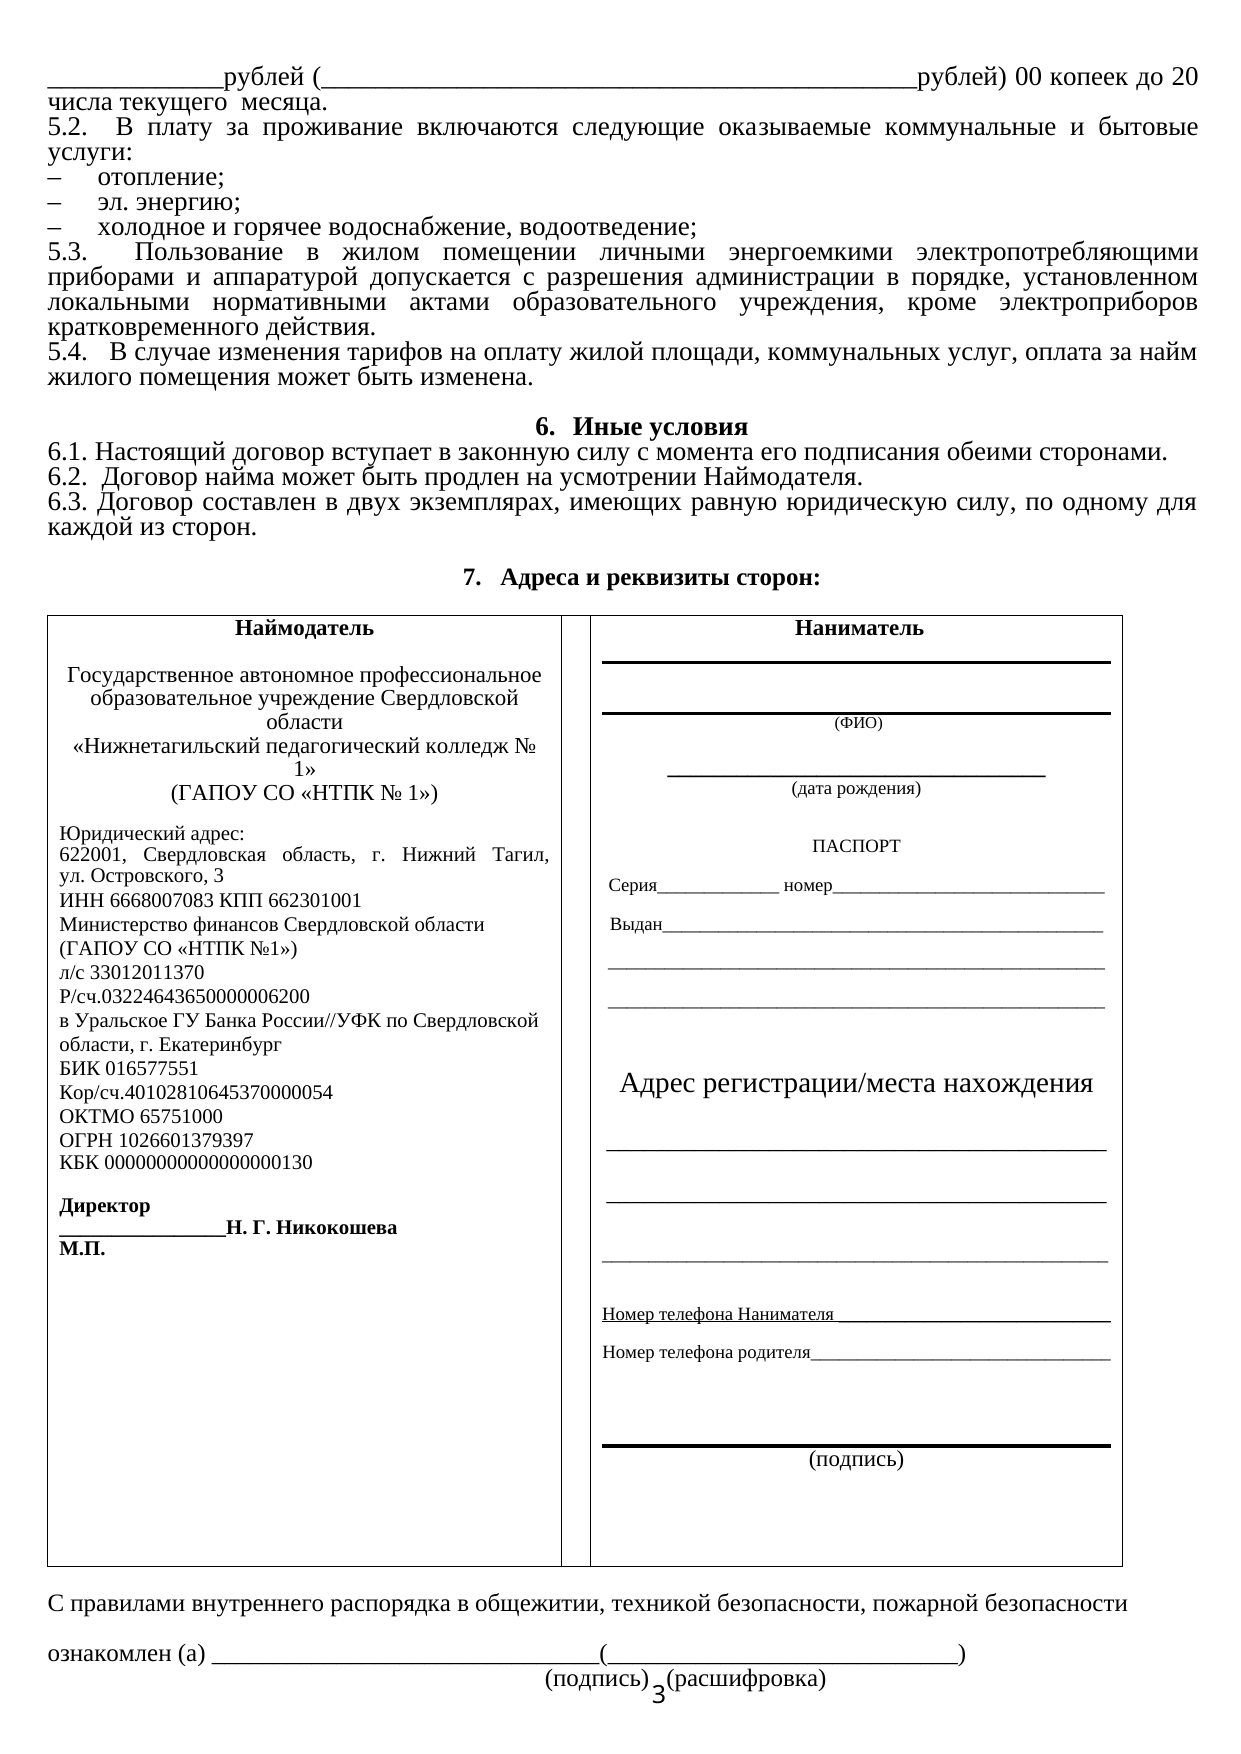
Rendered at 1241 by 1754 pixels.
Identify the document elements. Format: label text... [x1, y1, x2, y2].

table_header [562, 616, 590, 1566]
text (подпись) (расшифровка) [47, 1667, 1199, 1692]
list Адреса и реквизиты сторон: [85, 565, 1199, 590]
text С правилами внутреннего распорядка в общежитии, техникой безопасности, пожарной безопасности [47, 1592, 1199, 1617]
text 6.1. Настоящий договор вступает в законную силу с момента его подписания обеими сторонами. [47, 440, 1199, 465]
table_header Наймодатель Государственное автономное профессиональное образовательное учреждение Свердловской области «Нижнетагильский педагогический колледж № 1» (ГАПОУ СО «НТПК № 1») Юридический адрес: 622001, Свердловская область, г. Нижний Тагил, ул. Островского, 3 ИНН 6668007083 КПП 662301001 Министерство финансов Свердловской области (ГАПОУ СО «НТПК №1») л/с 33012011370 Р/сч.03224643650000006200 в Уральское ГУ Банка России//УФК по Свердловской области, г. Екатеринбург БИК 016577551 Кор/сч.40102810645370000054 ОКТМО 65751000 ОГРН 1026601379397 КБК 00000000000000000130 Директор ________________Н. Г. Никокошева М.П. [48, 616, 561, 1566]
text ознакомлен (а) _______________________________(____________________________) [47, 1642, 1199, 1667]
text 6.3. Договор составлен в двух экземплярах, имеющих равную юридическую силу, по одному для каждой из сторон. [47, 490, 1199, 540]
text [47, 65, 1199, 115]
list эл. энергию; [47, 190, 1199, 215]
text 5.2. В плату за проживание включаются следующие оказываемые коммунальные и бытовые услуги: [47, 115, 1199, 165]
list холодное и горячее водоснабжение, водоотведение; [47, 215, 1199, 240]
text 5.3. Пользование в жилом помещении личными энергоемкими электропотребляющими приборами и аппаратурой допускается с разрешения администрации в порядке, установленном локальными нормативными актами образовательного учреждения, кроме электроприборов кратковременного действия. [47, 240, 1199, 340]
text 5.4. В случае изменения тарифов на оплату жилой площади, коммунальных услуг, оплата за найм жилого помещения может быть изменена. [47, 340, 1199, 390]
list Иные условия [85, 415, 1199, 440]
list отопление; [47, 165, 1199, 190]
table_header Наниматель (ФИО) _________________________________ (дата рождения) ПАСПОРТ Серия_____________ номер_____________________________ Выдан_______________________________________________ _____________________________________________________ _____________________________________________________ Адрес регистрации/места нахождения ________________________________________ ________________________________________ ______________________________________________________ Номер телефона Нанимателя _____________________________ Номер телефона родителя________________________________ (подпись) [591, 616, 1122, 1566]
text 6.2. Договор найма может быть продлен на усмотрении Наймодателя. [47, 465, 1199, 490]
